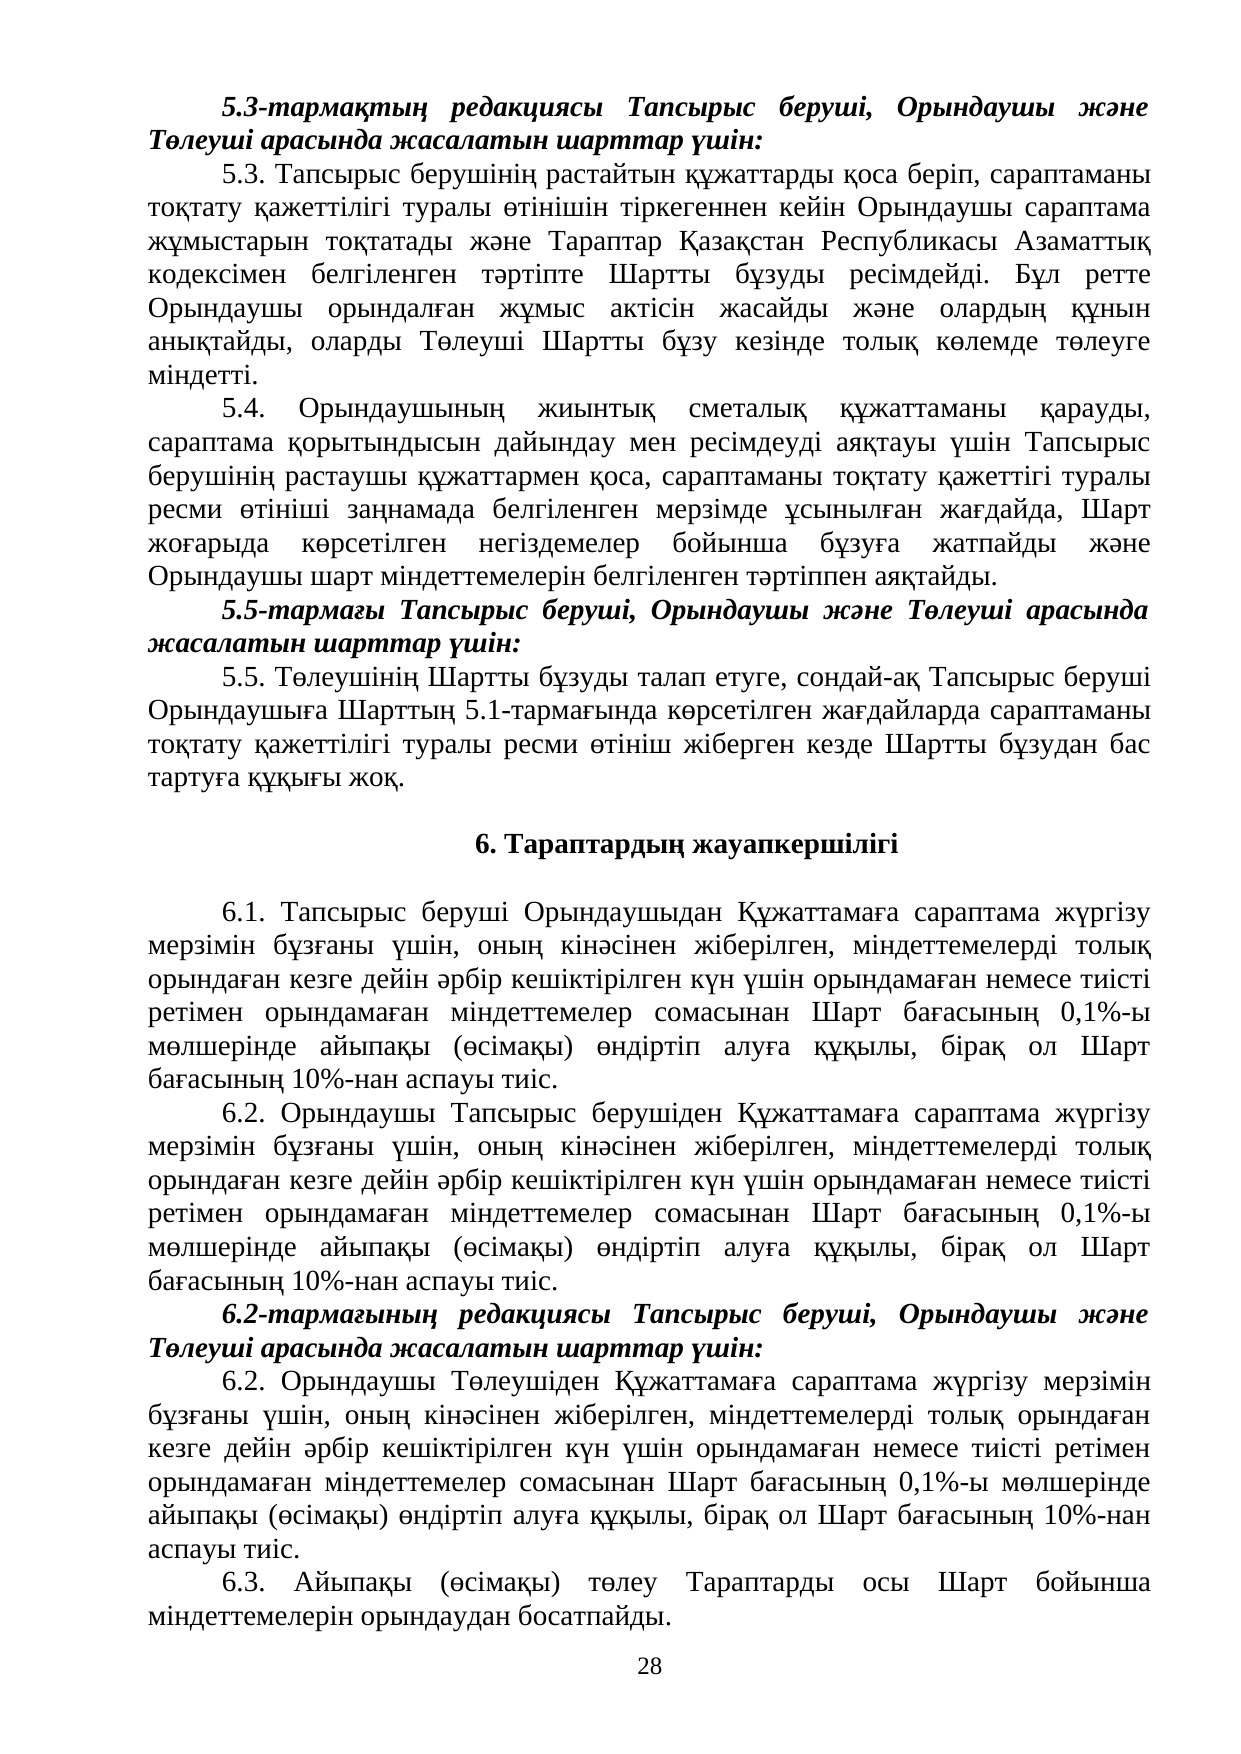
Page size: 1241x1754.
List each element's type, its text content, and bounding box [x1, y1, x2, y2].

text 5.5. Төлеушінің Шартты бұзуды талап етуге, сондай-ақ Тапсырыс беруші Орындаушыға Шарттың 5.1-тармағында көрсетілген жағдайларда сараптаманы тоқтату қажеттілігі туралы ресми өтініш жіберген кезде Шартты бұзудан бас тартуға құқығы жоқ. [148, 659, 1152, 793]
text 5.3. Тапсырыс берушінің растайтын құжаттарды қоса беріп, сараптаманы тоқтату қажеттілігі туралы өтінішін тіркегеннен кейін Орындаушы сараптама жұмыстарын тоқтатады және Тараптар Қазақстан Республикасы Азаматтық кодексімен белгіленген тәртіпте Шартты бұзуды ресімдейді. Бұл ретте Орындаушы орындалған жұмыс актісін жасайды және олардың құнын анықтайды, оларды Төлеуші Шартты бұзу кезінде толық көлемде төлеуге міндетті. [148, 156, 1152, 391]
text 6.2-тармағының редакциясы Тапсырыс беруші, Орындаушы және Төлеуші арасында жасалатын шарттар үшін: [148, 1296, 1152, 1363]
text 6. Тараптардың жауапкершілігі [148, 827, 1152, 860]
text 6.2. Орындаушы Төлеушіден Құжаттамаға сараптама жүргізу мерзімін бұзғаны үшін, оның кінәсінен жіберілген, міндеттемелерді толық орындаған кезге дейін әрбір кешіктірілген күн үшін орындамаған немесе тиісті ретімен орындамаған міндеттемелер сомасынан Шарт бағасының 0,1%-ы мөлшерінде айыпақы (өсімақы) өндіртіп алуға құқылы, бірақ ол Шарт бағасының 10%-нан аспауы тиіс. [148, 1363, 1152, 1564]
text 6.3. Айыпақы (өсімақы) төлеу Тараптарды осы Шарт бойынша міндеттемелерін орындаудан босатпайды. [148, 1564, 1152, 1632]
text 5.5-тармағы Тапсырыс беруші, Орындаушы және Төлеуші арасында жасалатын шарттар үшін: [148, 592, 1152, 659]
text 5.3-тармақтың редакциясы Тапсырыс беруші, Орындаушы және Төлеуші арасында жасалатын шарттар үшін: [148, 89, 1152, 156]
text 6.1. Тапсырыс беруші Орындаушыдан Құжаттамаға сараптама жүргізу мерзімін бұзғаны үшін, оның кінәсінен жіберілген, міндеттемелерді толық орындаған кезге дейін әрбір кешіктірілген күн үшін орындамаған немесе тиісті ретімен орындамаған міндеттемелер сомасынан Шарт бағасының 0,1%-ы мөлшерінде айыпақы (өсімақы) өндіртіп алуға құқылы, бірақ ол Шарт бағасының 10%-нан аспауы тиіс. [148, 894, 1152, 1095]
text 5.4. Орындаушының жиынтық сметалық құжаттаманы қарауды, сараптама қорытындысын дайындау мен ресімдеуді аяқтауы үшін Тапсырыс берушінің растаушы құжаттармен қоса, сараптаманы тоқтату қажеттігі туралы ресми өтініші заңнамада белгіленген мерзімде ұсынылған жағдайда, Шарт жоғарыда көрсетілген негіздемелер бойынша бұзуға жатпайды және Орындаушы шарт міндеттемелерін белгіленген тәртіппен аяқтайды. [148, 391, 1152, 592]
text 6.2. Орындаушы Тапсырыс берушіден Құжаттамаға сараптама жүргізу мерзімін бұзғаны үшін, оның кінәсінен жіберілген, міндеттемелерді толық орындаған кезге дейін әрбір кешіктірілген күн үшін орындамаған немесе тиісті ретімен орындамаған міндеттемелер сомасынан Шарт бағасының 0,1%-ы мөлшерінде айыпақы (өсімақы) өндіртіп алуға құқылы, бірақ ол Шарт бағасының 10%-нан аспауы тиіс. [148, 1095, 1152, 1296]
